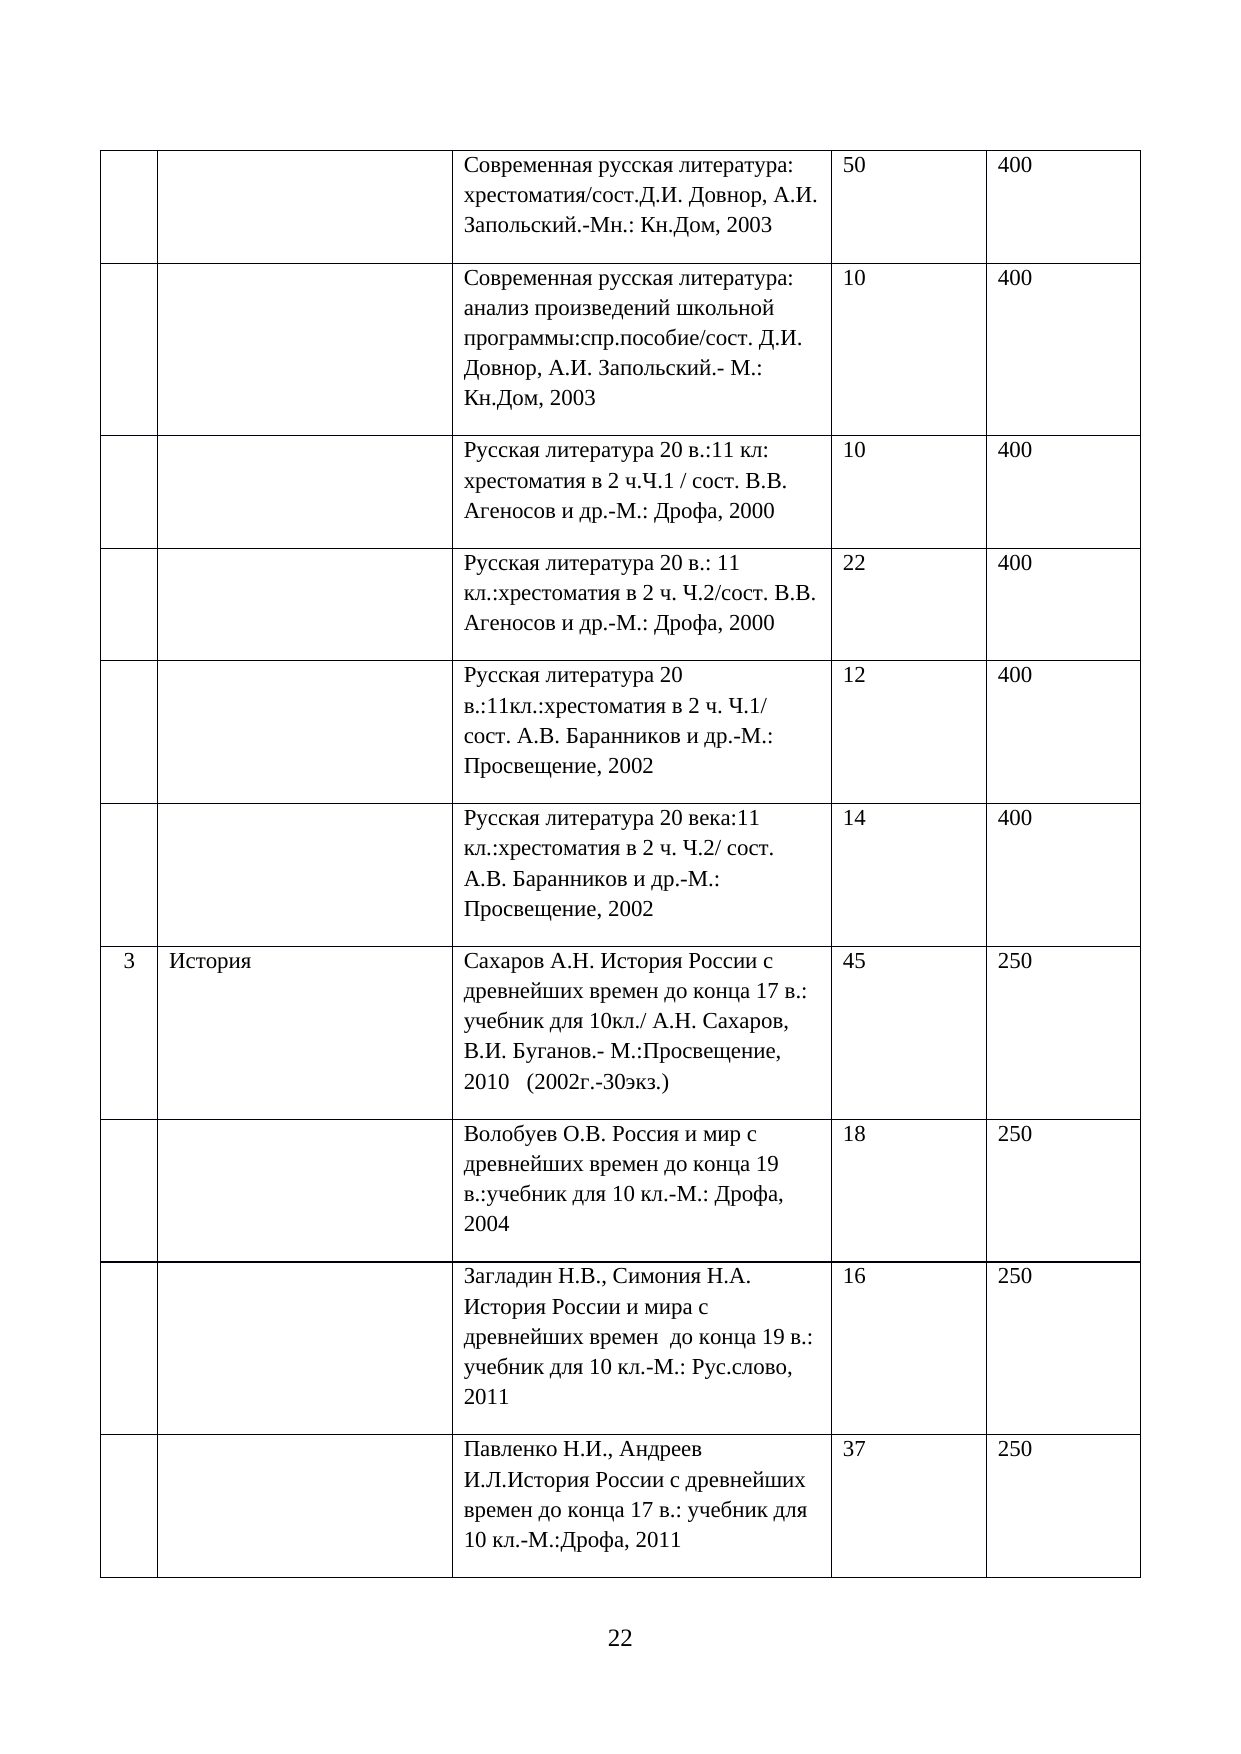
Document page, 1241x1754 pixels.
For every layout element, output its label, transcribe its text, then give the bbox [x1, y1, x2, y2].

table_cell Русская литература 20 в.:11 кл: хрестоматия в 2 ч.Ч.1 / сост. В.В. Агеносов и др.-М.: Дрофа, 2000 [453, 436, 831, 548]
table_cell [101, 804, 157, 946]
table_cell Русская литература 20 в.: 11 кл.:хрестоматия в 2 ч. Ч.2/сост. В.В. Агеносов и др.-М.: Дрофа, 2000 [453, 549, 831, 660]
table_cell 400 [987, 804, 1140, 946]
table_cell [158, 264, 452, 435]
table_cell 250 [987, 1120, 1140, 1261]
table_cell [101, 436, 157, 548]
table_cell 50 [832, 151, 986, 262]
table_cell 12 [832, 661, 986, 803]
table_cell 18 [832, 1120, 986, 1261]
table_cell 14 [832, 804, 986, 946]
table_cell [101, 151, 157, 262]
table_cell Русская литература 20 в.:11кл.:хрестоматия в 2 ч. Ч.1/ сост. А.В. Баранников и др.-М.: Просвещение, 2002 [453, 661, 831, 803]
table_cell 250 [987, 1263, 1140, 1434]
table_cell Современная русская литература: хрестоматия/сост.Д.И. Довнор, А.И. Запольский.-Мн.: Кн.Дом, 2003 [453, 151, 831, 262]
table_cell [158, 1435, 452, 1577]
table_cell 45 [832, 947, 986, 1119]
table_cell История [158, 947, 452, 1119]
table_cell [101, 264, 157, 435]
table_cell Загладин Н.В., Симония Н.А. История России и мира с древнейших времен до конца 19 в.: учебник для 10 кл.-М.: Рус.слово, 2011 [453, 1263, 831, 1434]
table_cell [101, 1263, 157, 1434]
table_cell Русская литература 20 века:11 кл.:хрестоматия в 2 ч. Ч.2/ сост. А.В. Баранников и др.-М.: Просвещение, 2002 [453, 804, 831, 946]
table_cell [158, 1263, 452, 1434]
table_cell Павленко Н.И., Андреев И.Л.История России с древнейших времен до конца 17 в.: учебник для 10 кл.-М.:Дрофа, 2011 [453, 1435, 831, 1577]
table_cell 37 [832, 1435, 986, 1577]
table_cell [101, 661, 157, 803]
table_cell [158, 1120, 452, 1261]
table_cell [158, 661, 452, 803]
table_cell 10 [832, 436, 986, 548]
table_cell 250 [987, 1435, 1140, 1577]
table_cell Современная русская литература: анализ произведений школьной программы:спр.пособие/сост. Д.И. Довнор, А.И. Запольский.- М.: Кн.Дом, 2003 [453, 264, 831, 435]
table_cell 400 [987, 436, 1140, 548]
table_cell Сахаров А.Н. История России с древнейших времен до конца 17 в.: учебник для 10кл./ А.Н. Сахаров, В.И. Буганов.- М.:Просвещение, 2010 (2002г.-30экз.) [453, 947, 831, 1119]
table_cell 22 [832, 549, 986, 660]
table_cell [158, 804, 452, 946]
table_cell 400 [987, 264, 1140, 435]
table_cell Волобуев О.В. Россия и мир с древнейших времен до конца 19 в.:учебник для 10 кл.-М.: Дрофа, 2004 [453, 1120, 831, 1261]
table_cell 10 [832, 264, 986, 435]
table_cell 400 [987, 549, 1140, 660]
table_cell 400 [987, 661, 1140, 803]
table_cell [158, 151, 452, 262]
table_cell [101, 1435, 157, 1577]
table_cell 250 [987, 947, 1140, 1119]
table_cell [101, 1120, 157, 1261]
table_cell 400 [987, 151, 1140, 262]
table_cell 16 [832, 1263, 986, 1434]
table_cell [158, 436, 452, 548]
table_cell [158, 549, 452, 660]
table_cell [101, 549, 157, 660]
table_cell 3 [101, 947, 157, 1119]
